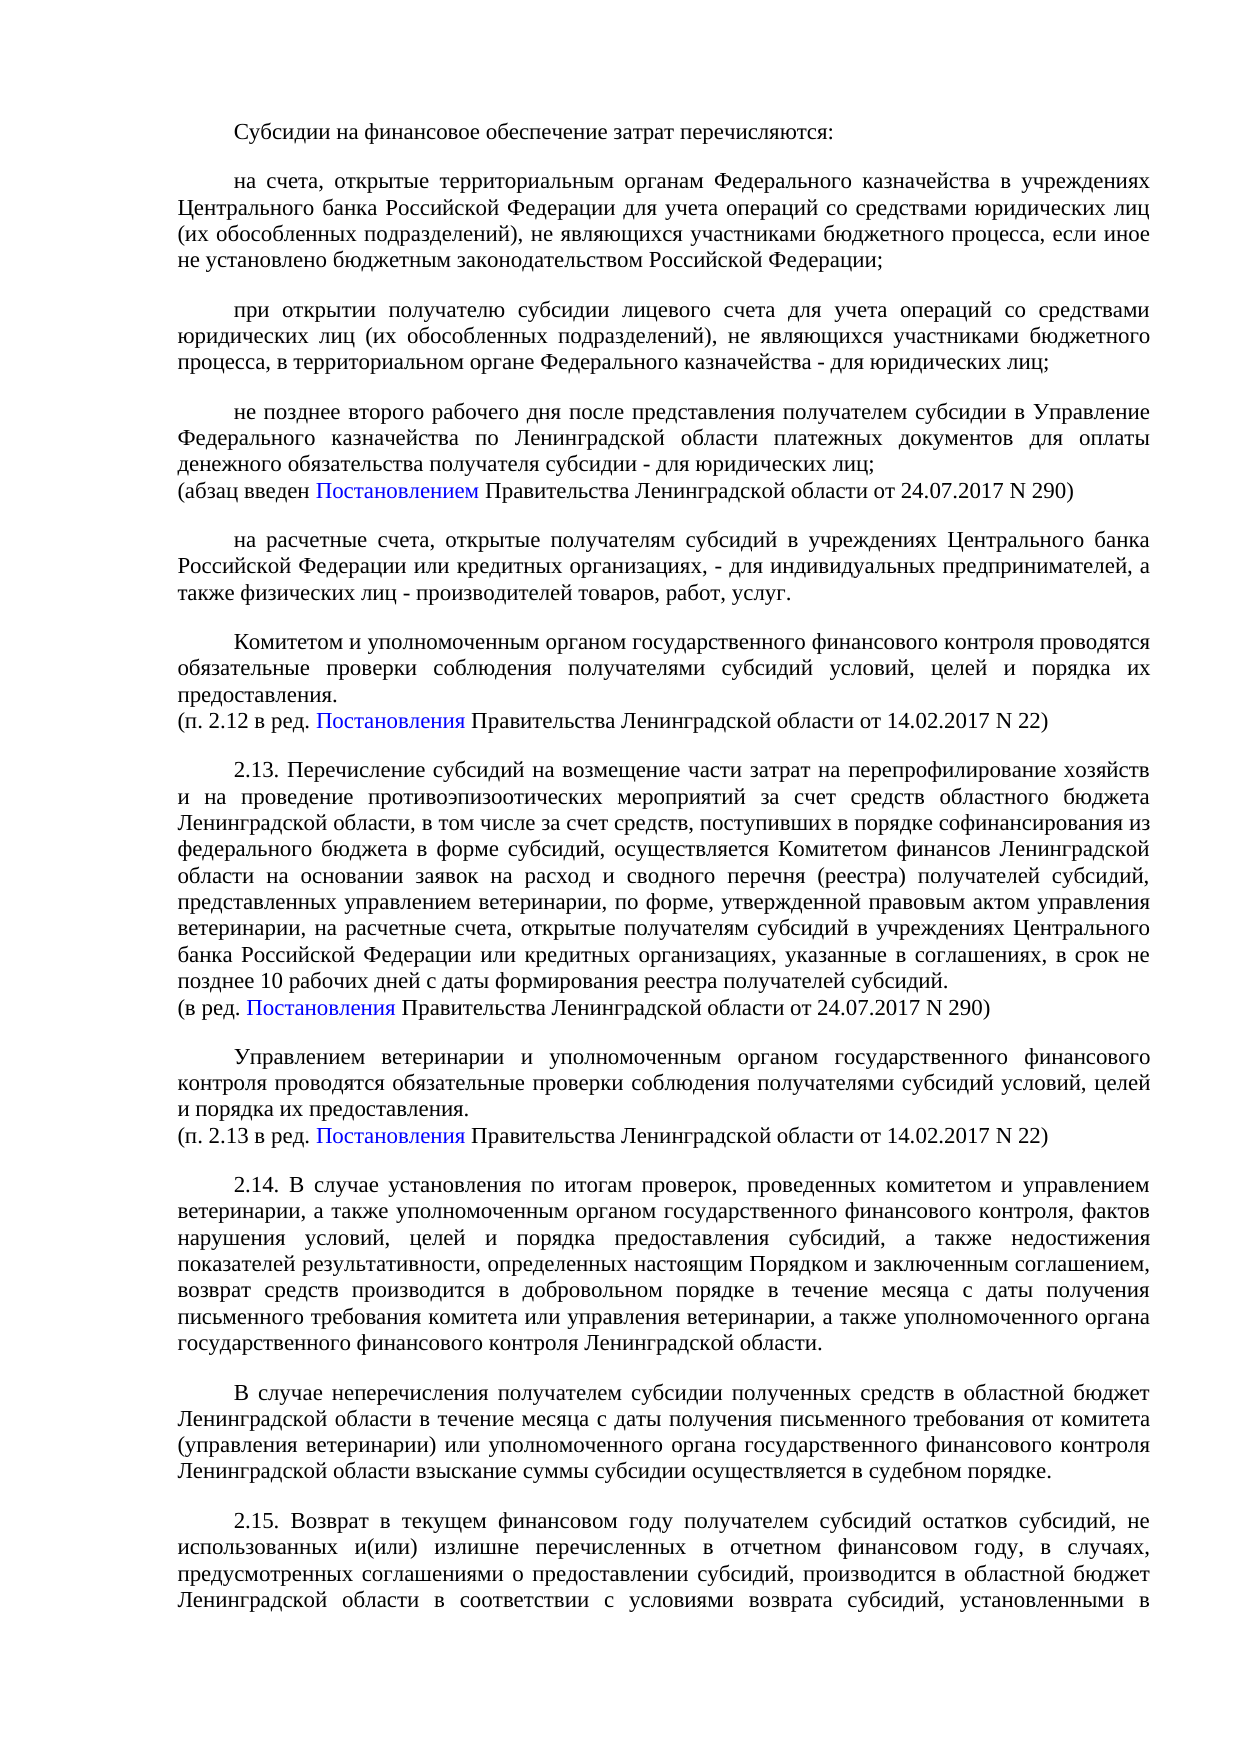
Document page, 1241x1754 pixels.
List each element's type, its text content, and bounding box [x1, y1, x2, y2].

text (абзац введен Постановлением Правительства Ленинградской области от 24.07.2017 N 290) [177, 477, 1152, 503]
text не позднее второго рабочего дня после представления получателем субсидии в Управление Федерального казначейства по Ленинградской области платежных документов для оплаты денежного обязательства получателя субсидии - для юридических лиц; [177, 398, 1152, 477]
text (п. 2.12 в ред. Постановления Правительства Ленинградской области от 14.02.2017 N 22) [177, 707, 1152, 733]
text Комитетом и уполномоченным органом государственного финансового контроля проводятся обязательные проверки соблюдения получателями субсидий условий, целей и порядка их предоставления. [177, 628, 1152, 707]
text 2.14. В случае установления по итогам проверок, проведенных комитетом и управлением ветеринарии, а также уполномоченным органом государственного финансового контроля, фактов нарушения условий, целей и порядка предоставления субсидий, а также недостижения показателей результативности, определенных настоящим Порядком и заключенным соглашением, возврат средств производится в добровольном порядке в течение месяца с даты получения письменного требования комитета или управления ветеринарии, а также уполномоченного органа государственного финансового контроля Ленинградской области. [177, 1171, 1152, 1356]
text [177, 1507, 1152, 1612]
text 2.13. Перечисление субсидий на возмещение части затрат на перепрофилирование хозяйств и на проведение противоэпизоотических мероприятий за счет средств областного бюджета Ленинградской области, в том числе за счет средств, поступивших в порядке софинансирования из федерального бюджета в форме субсидий, осуществляется Комитетом финансов Ленинградской области на основании заявок на расход и сводного перечня (реестра) получателей субсидий, представленных управлением ветеринарии, по форме, утвержденной правовым актом управления ветеринарии, на расчетные счета, открытые получателям субсидий в учреждениях Центрального банка Российской Федерации или кредитных организациях, указанные в соглашениях, в срок не позднее 10 рабочих дней с даты формирования реестра получателей субсидий. [177, 756, 1152, 993]
text Управлением ветеринарии и уполномоченным органом государственного финансового контроля проводятся обязательные проверки соблюдения получателями субсидий условий, целей и порядка их предоставления. [177, 1043, 1152, 1122]
text на расчетные счета, открытые получателям субсидий в учреждениях Центрального банка Российской Федерации или кредитных организациях, - для индивидуальных предпринимателей, а также физических лиц - производителей товаров, работ, услуг. [177, 526, 1152, 605]
text В случае неперечисления получателем субсидии полученных средств в областной бюджет Ленинградской области в течение месяца с даты получения письменного требования от комитета (управления ветеринарии) или уполномоченного органа государственного финансового контроля Ленинградской области взыскание суммы субсидии осуществляется в судебном порядке. [177, 1378, 1152, 1484]
text Субсидии на финансовое обеспечение затрат перечисляются: [177, 118, 1152, 144]
text на счета, открытые территориальным органам Федерального казначейства в учреждениях Центрального банка Российской Федерации для учета операций со средствами юридических лиц (их обособленных подразделений), не являющихся участниками бюджетного процесса, если иное не установлено бюджетным законодательством Российской Федерации; [177, 167, 1152, 273]
text (п. 2.13 в ред. Постановления Правительства Ленинградской области от 14.02.2017 N 22) [177, 1122, 1152, 1148]
text при открытии получателю субсидии лицевого счета для учета операций со средствами юридических лиц (их обособленных подразделений), не являющихся участниками бюджетного процесса, в территориальном органе Федерального казначейства - для юридических лиц; [177, 296, 1152, 375]
text (в ред. Постановления Правительства Ленинградской области от 24.07.2017 N 290) [177, 993, 1152, 1020]
